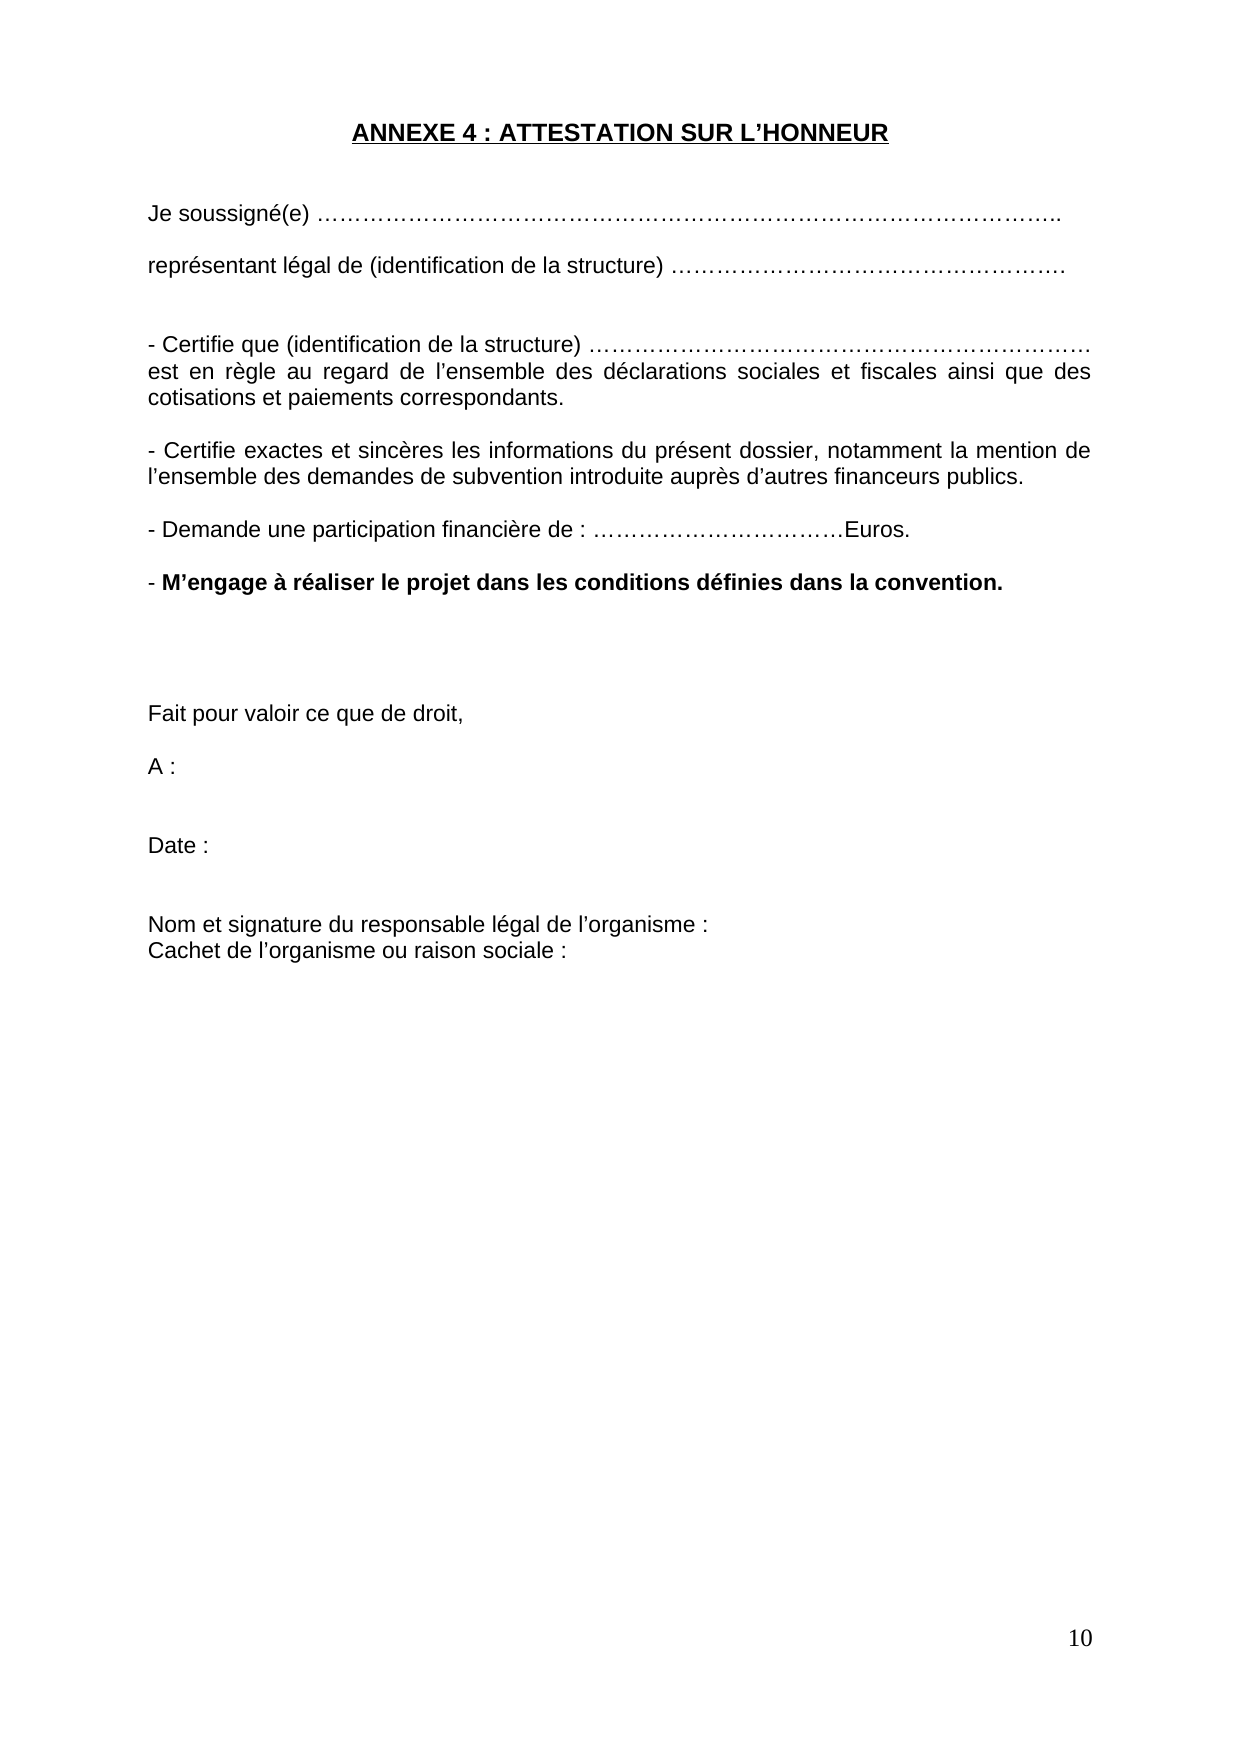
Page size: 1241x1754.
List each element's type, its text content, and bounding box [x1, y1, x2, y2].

text Date : [148, 832, 1093, 858]
text Nom et signature du responsable légal de l’organisme : [148, 911, 1093, 937]
text - M’engage à réaliser le projet dans les conditions définies dans la convention. [148, 568, 1093, 595]
text - Certifie que (identification de la structure) ………………………………………………………… est en règle au regard de l’ensemble des déclarations sociales et fiscales ainsi que des cotisations et paiements correspondants. [148, 331, 1093, 410]
text Fait pour valoir ce que de droit, [148, 700, 1093, 727]
text ANNEXE 4 : ATTESTATION SUR L’HONNEUR [148, 118, 1093, 147]
text - Certifie exactes et sincères les informations du présent dossier, notamment la mention de l’ensemble des demandes de subvention introduite auprès d’autres financeurs publics. [148, 437, 1093, 489]
text A : [148, 753, 1093, 779]
text Cachet de l’organisme ou raison sociale : [148, 937, 1093, 964]
text représentant légal de (identification de la structure) ……………………………………………. [148, 252, 1093, 279]
text - Demande une participation financière de : ……………………………Euros. [148, 516, 1093, 542]
text Je soussigné(e) …………………………………………………………………………………….. [148, 199, 1093, 226]
